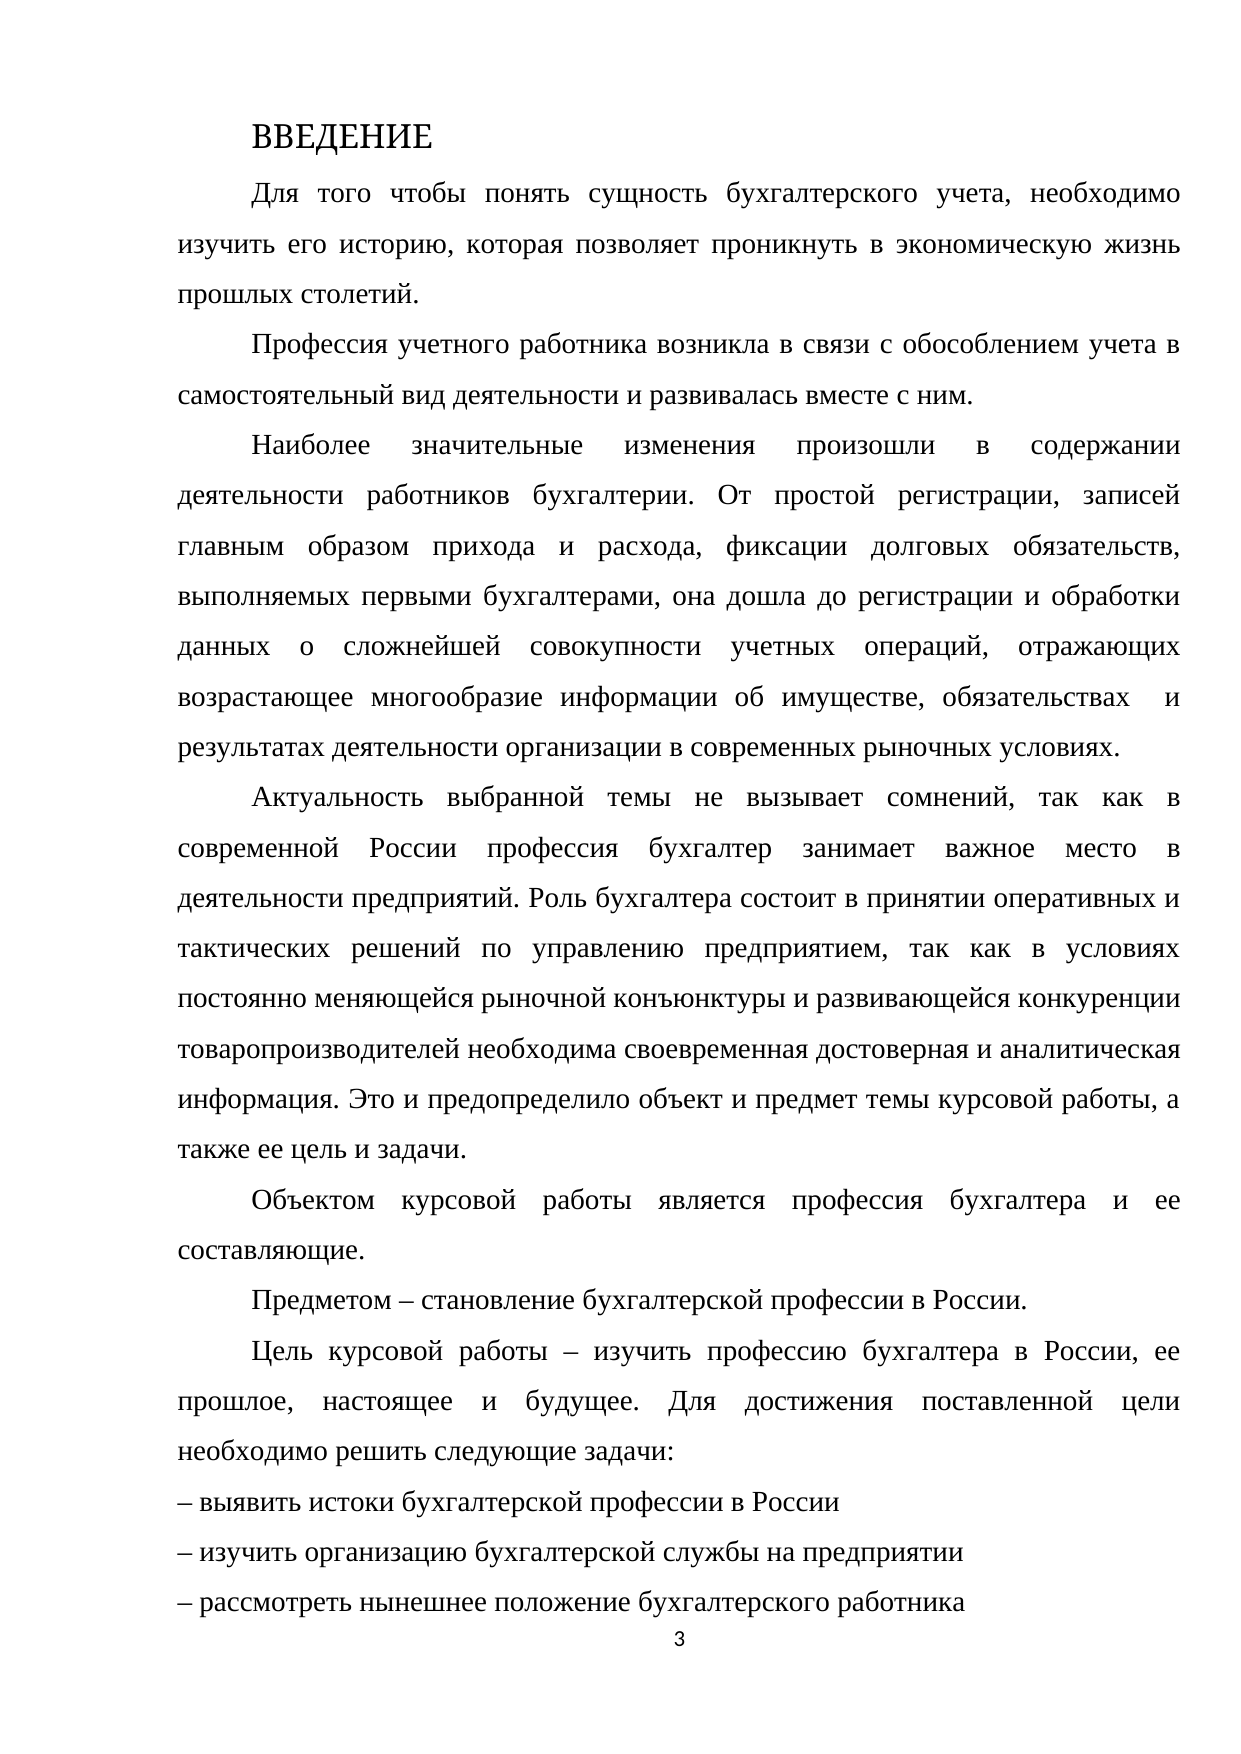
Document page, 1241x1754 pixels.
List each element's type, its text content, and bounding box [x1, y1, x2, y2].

text Предметом – становление бухгалтерской профессии в России. [177, 1282, 1181, 1316]
text Для того чтобы понять сущность бухгалтерского учета, необходимо изучить его историю, которая позволяет проникнуть в экономическую жизнь прошлых столетий. [177, 176, 1181, 310]
text – изучить организацию бухгалтерской службы на предприятии [177, 1534, 1181, 1568]
text ВВЕДЕНИЕ [177, 118, 1181, 156]
text – выявить истоки бухгалтерской профессии в России [177, 1484, 1181, 1517]
text Актуальность выбранной темы не вызывает сомнений, так как в современной России профессия бухгалтер занимает важное место в деятельности предприятий. Роль бухгалтера состоит в принятии оперативных и тактических решений по управлению предприятием, так как в условиях постоянно меняющейся рыночной конъюнктуры и развивающейся конкуренции товаропроизводителей необходима своевременная достоверная и аналитическая информация. Это и предопределило объект и предмет темы курсовой работы, а также ее цель и задачи. [177, 779, 1181, 1165]
text Наиболее значительные изменения произошли в содержании деятельности работников бухгалтерии. От простой регистрации, записей главным образом прихода и расхода, фиксации долговых обязательств, выполняемых первыми бухгалтерами, она дошла до регистрации и обработки данных о сложнейшей совокупности учетных операций, отражающих возрастающее многообразие информации об имуществе, обязательствах и результатах деятельности организации в современных рыночных условиях. [177, 427, 1181, 763]
text Профессия учетного работника возникла в связи с обособлением учета в самостоятельный вид деятельности и развивалась вместе с ним. [177, 327, 1181, 410]
text Цель курсовой работы – изучить профессию бухгалтера в России, ее прошлое, настоящее и будущее. Для достижения поставленной цели необходимо решить следующие задачи: [177, 1333, 1181, 1467]
text Объектом курсовой работы является профессия бухгалтера и ее составляющие. [177, 1182, 1181, 1266]
text – рассмотреть нынешнее положение бухгалтерского работника [177, 1584, 1181, 1618]
